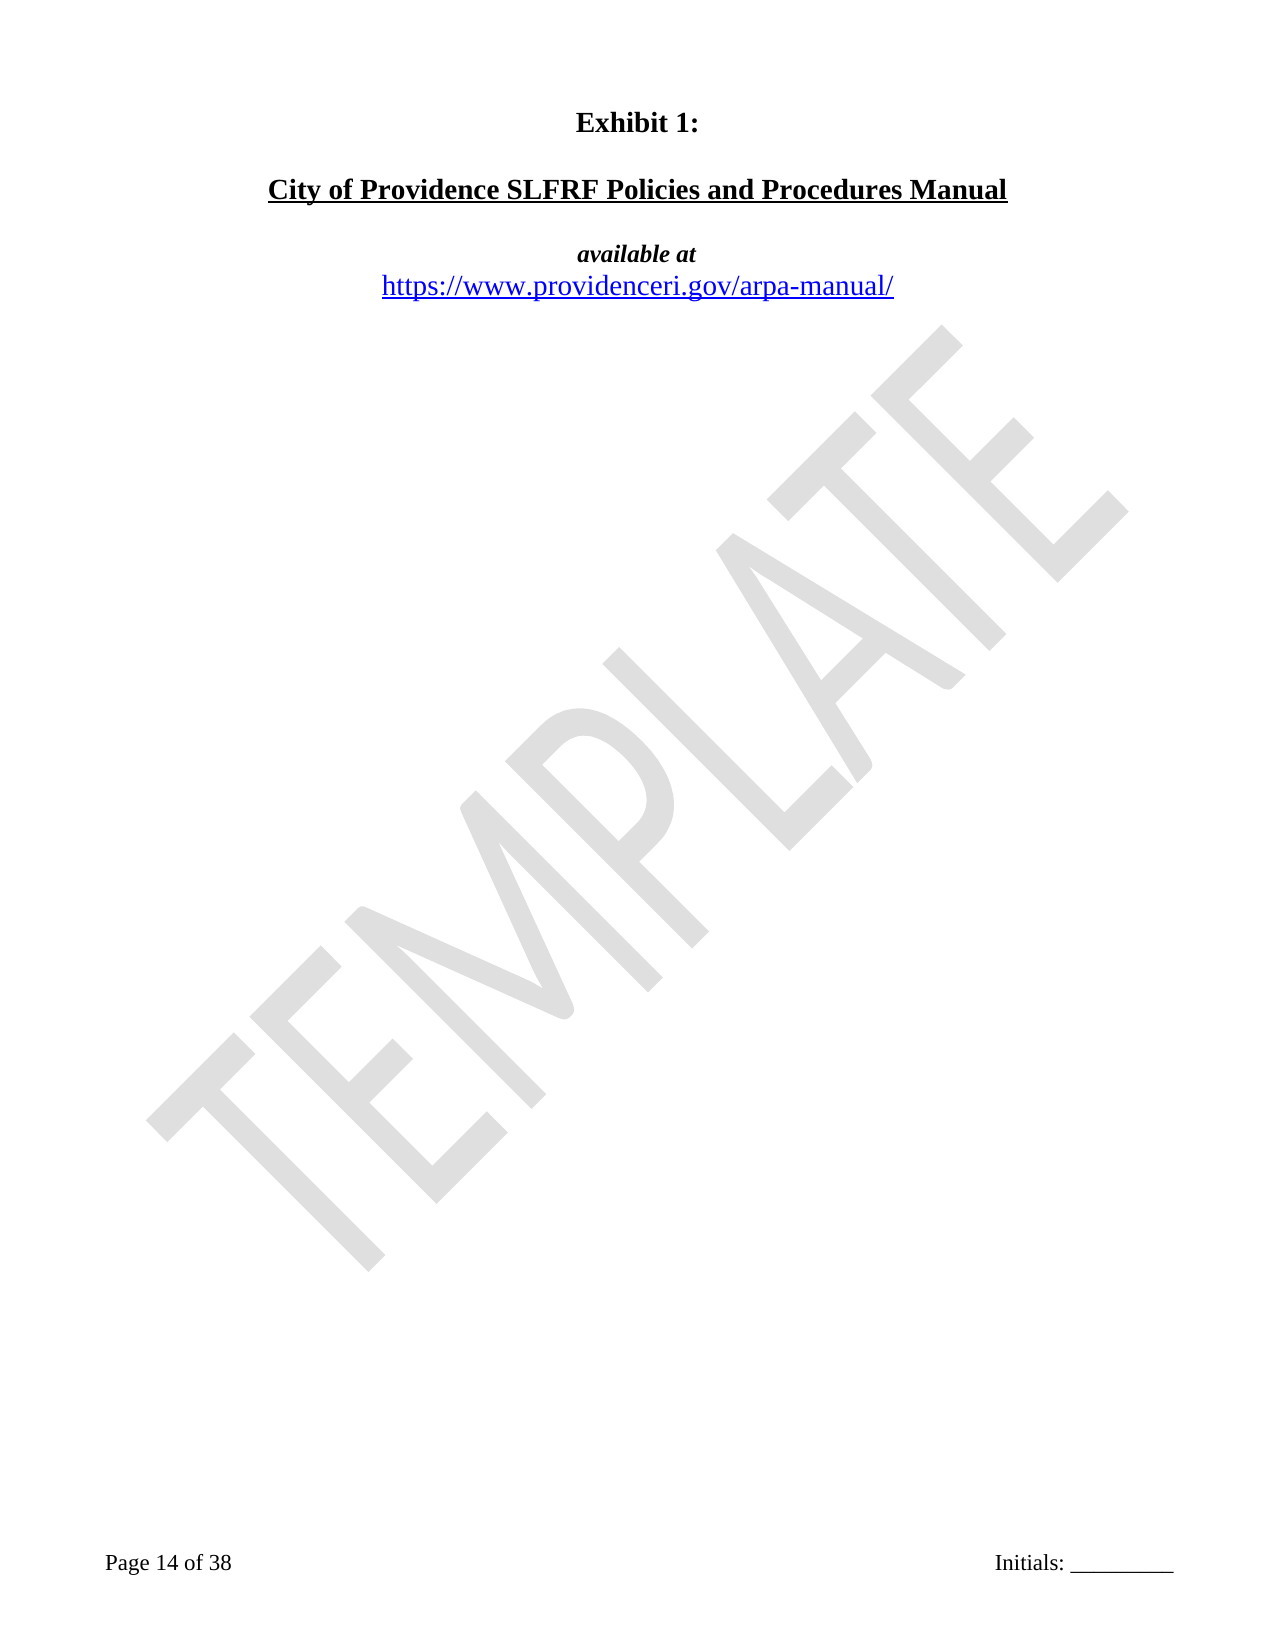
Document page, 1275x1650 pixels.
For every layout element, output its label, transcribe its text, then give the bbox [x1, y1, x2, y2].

text Exhibit 1: [105, 105, 1170, 138]
text City of Providence SLFRF Policies and Procedures Manual [105, 172, 1170, 206]
text https://www.providenceri.gov/arpa-manual/ [105, 268, 1170, 301]
text available at [105, 239, 1170, 268]
